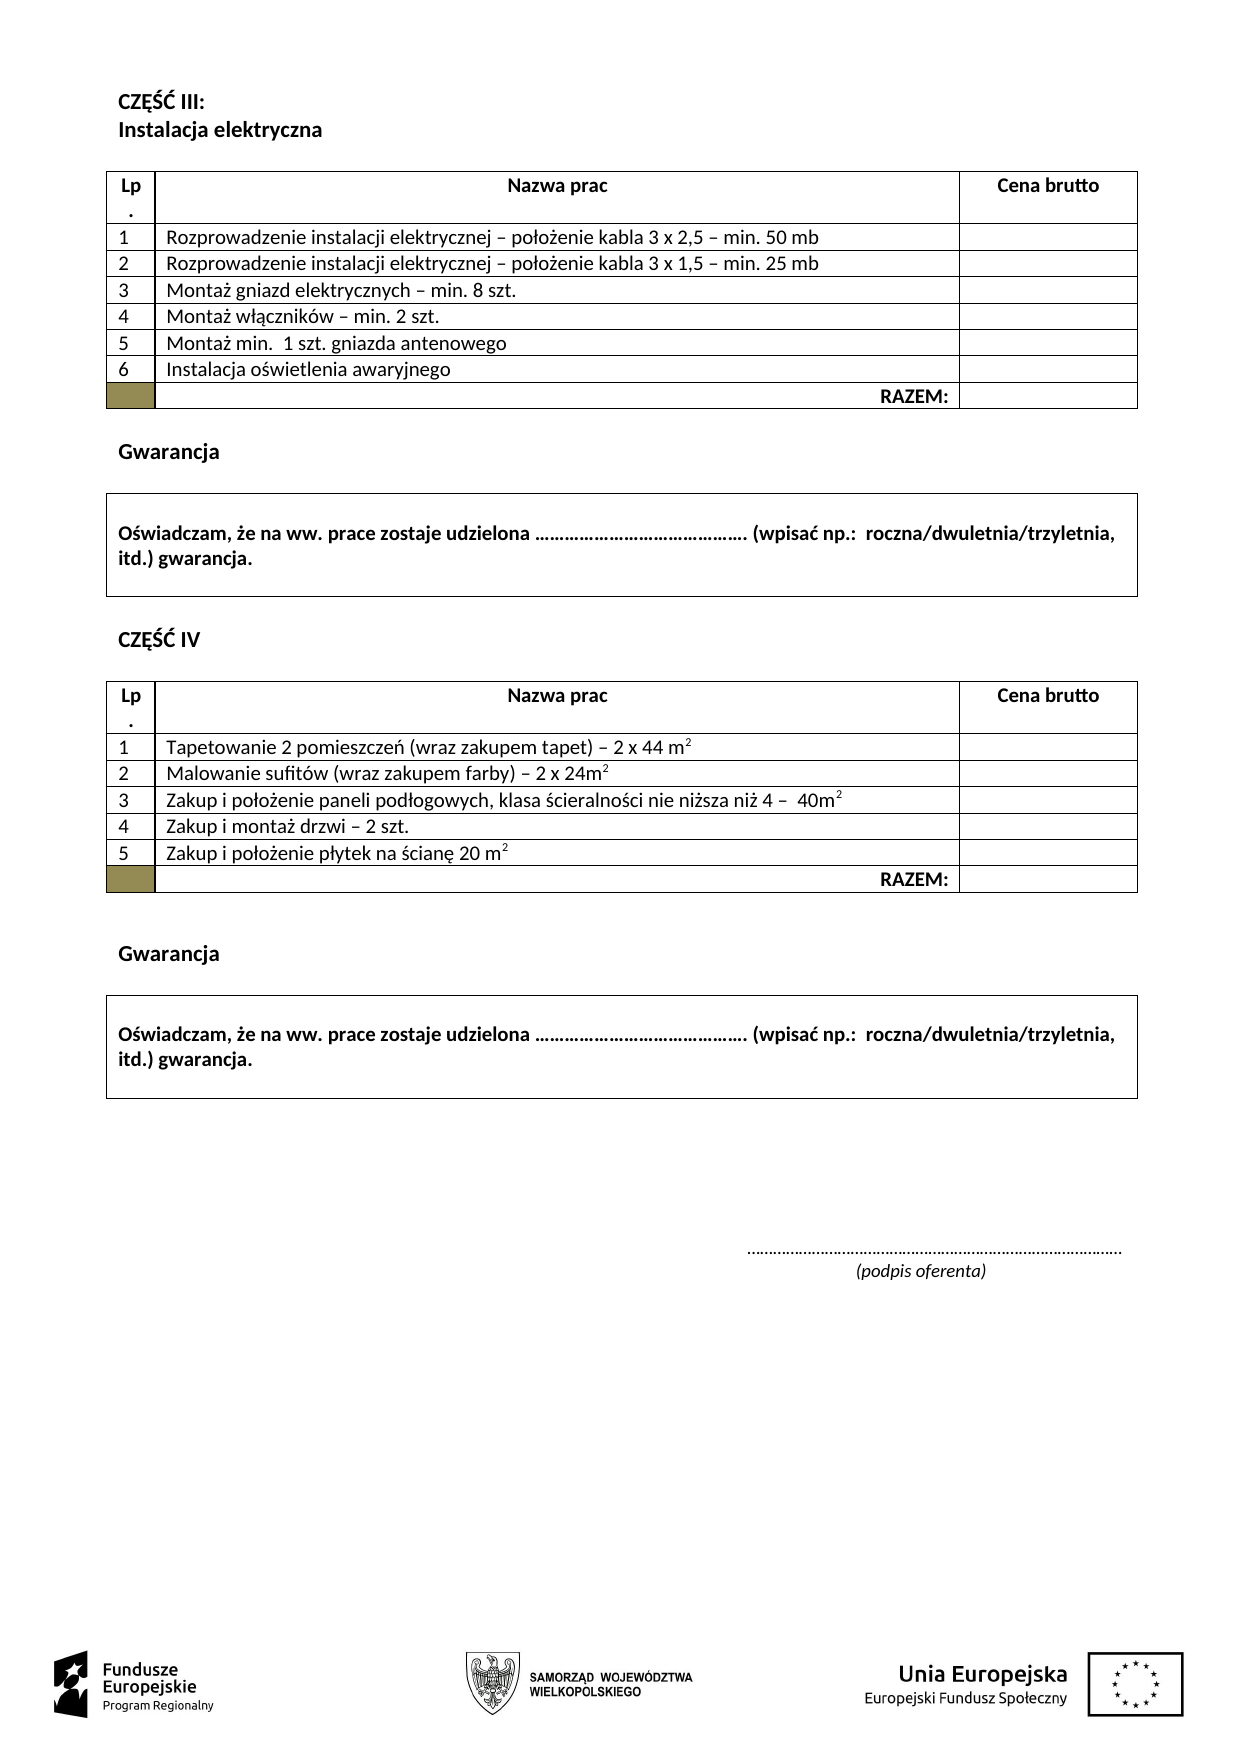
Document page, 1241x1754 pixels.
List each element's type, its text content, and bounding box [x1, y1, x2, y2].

table_header Lp. [107, 682, 154, 733]
table_cell [107, 866, 154, 892]
table_header Nazwa prac [156, 682, 959, 733]
table_cell Malowanie sufitów (wraz zakupem farby) – 2 x 24m2 [156, 761, 959, 786]
text (podpis oferenta) [118, 1259, 1122, 1282]
table_header Oświadczam, że na ww. prace zostaje udzielona ……………………………………. (wpisać np.: roczna/dwuletnia/trzyletnia, itd.) gwarancja. [107, 996, 1137, 1097]
table_cell Instalacja oświetlenia awaryjnego [156, 356, 959, 382]
table_cell Tapetowanie 2 pomieszczeń (wraz zakupem tapet) – 2 x 44 m2 [156, 734, 959, 759]
table_cell [960, 304, 1137, 329]
table_cell [960, 356, 1137, 382]
table_cell RAZEM: [156, 383, 959, 408]
table_header Oświadczam, że na ww. prace zostaje udzielona ……………………………………. (wpisać np.: roczna/dwuletnia/trzyletnia, itd.) gwarancja. [107, 494, 1137, 596]
table_cell [960, 866, 1137, 892]
table_cell 2 [107, 251, 154, 276]
table_cell [960, 814, 1137, 839]
table_cell Rozprowadzenie instalacji elektrycznej – położenie kabla 3 x 2,5 – min. 50 mb [156, 224, 959, 249]
table_cell [960, 251, 1137, 276]
table_cell 5 [107, 330, 154, 355]
picture [34, 1629, 1204, 1733]
table_cell Montaż gniazd elektrycznych – min. 8 szt. [156, 277, 959, 302]
table_cell Montaż min. 1 szt. gniazda antenowego [156, 330, 959, 355]
table_cell [960, 734, 1137, 759]
text Gwarancja [118, 939, 1122, 967]
table_cell 1 [107, 224, 154, 249]
table_cell 2 [107, 761, 154, 786]
text CZĘŚĆ IV [118, 625, 1122, 653]
table_cell Montaż włączników – min. 2 szt. [156, 304, 959, 329]
text Instalacja elektryczna [118, 115, 1122, 143]
table_cell 5 [107, 840, 154, 865]
table_cell 3 [107, 787, 154, 812]
table_cell Rozprowadzenie instalacji elektrycznej – położenie kabla 3 x 1,5 – min. 25 mb [156, 251, 959, 276]
table_cell [960, 277, 1137, 302]
table_cell Zakup i położenie płytek na ścianę 20 m2 [156, 840, 959, 865]
table_header Cena brutto [960, 682, 1137, 733]
table_cell [960, 787, 1137, 812]
table_cell [107, 383, 154, 408]
table_header Lp. [107, 172, 154, 223]
table_cell RAZEM: [156, 866, 959, 892]
table_header Nazwa prac [156, 172, 959, 223]
table_cell Zakup i położenie paneli podłogowych, klasa ścieralności nie niższa niż 4 – 40m2 [156, 787, 959, 812]
table_cell [960, 761, 1137, 786]
table_cell 1 [107, 734, 154, 759]
text Gwarancja [118, 437, 1122, 465]
table_cell 3 [107, 277, 154, 302]
table_cell [960, 383, 1137, 408]
table_cell [960, 840, 1137, 865]
table_cell [960, 224, 1137, 249]
table_cell [960, 330, 1137, 355]
table_cell 6 [107, 356, 154, 382]
text CZĘŚĆ III: [118, 87, 1122, 115]
table_cell Zakup i montaż drzwi – 2 szt. [156, 814, 959, 839]
table_cell 4 [107, 814, 154, 839]
table_header Cena brutto [960, 172, 1137, 223]
table_cell 4 [107, 304, 154, 329]
text …………………………………………………………………………… [118, 1236, 1122, 1259]
